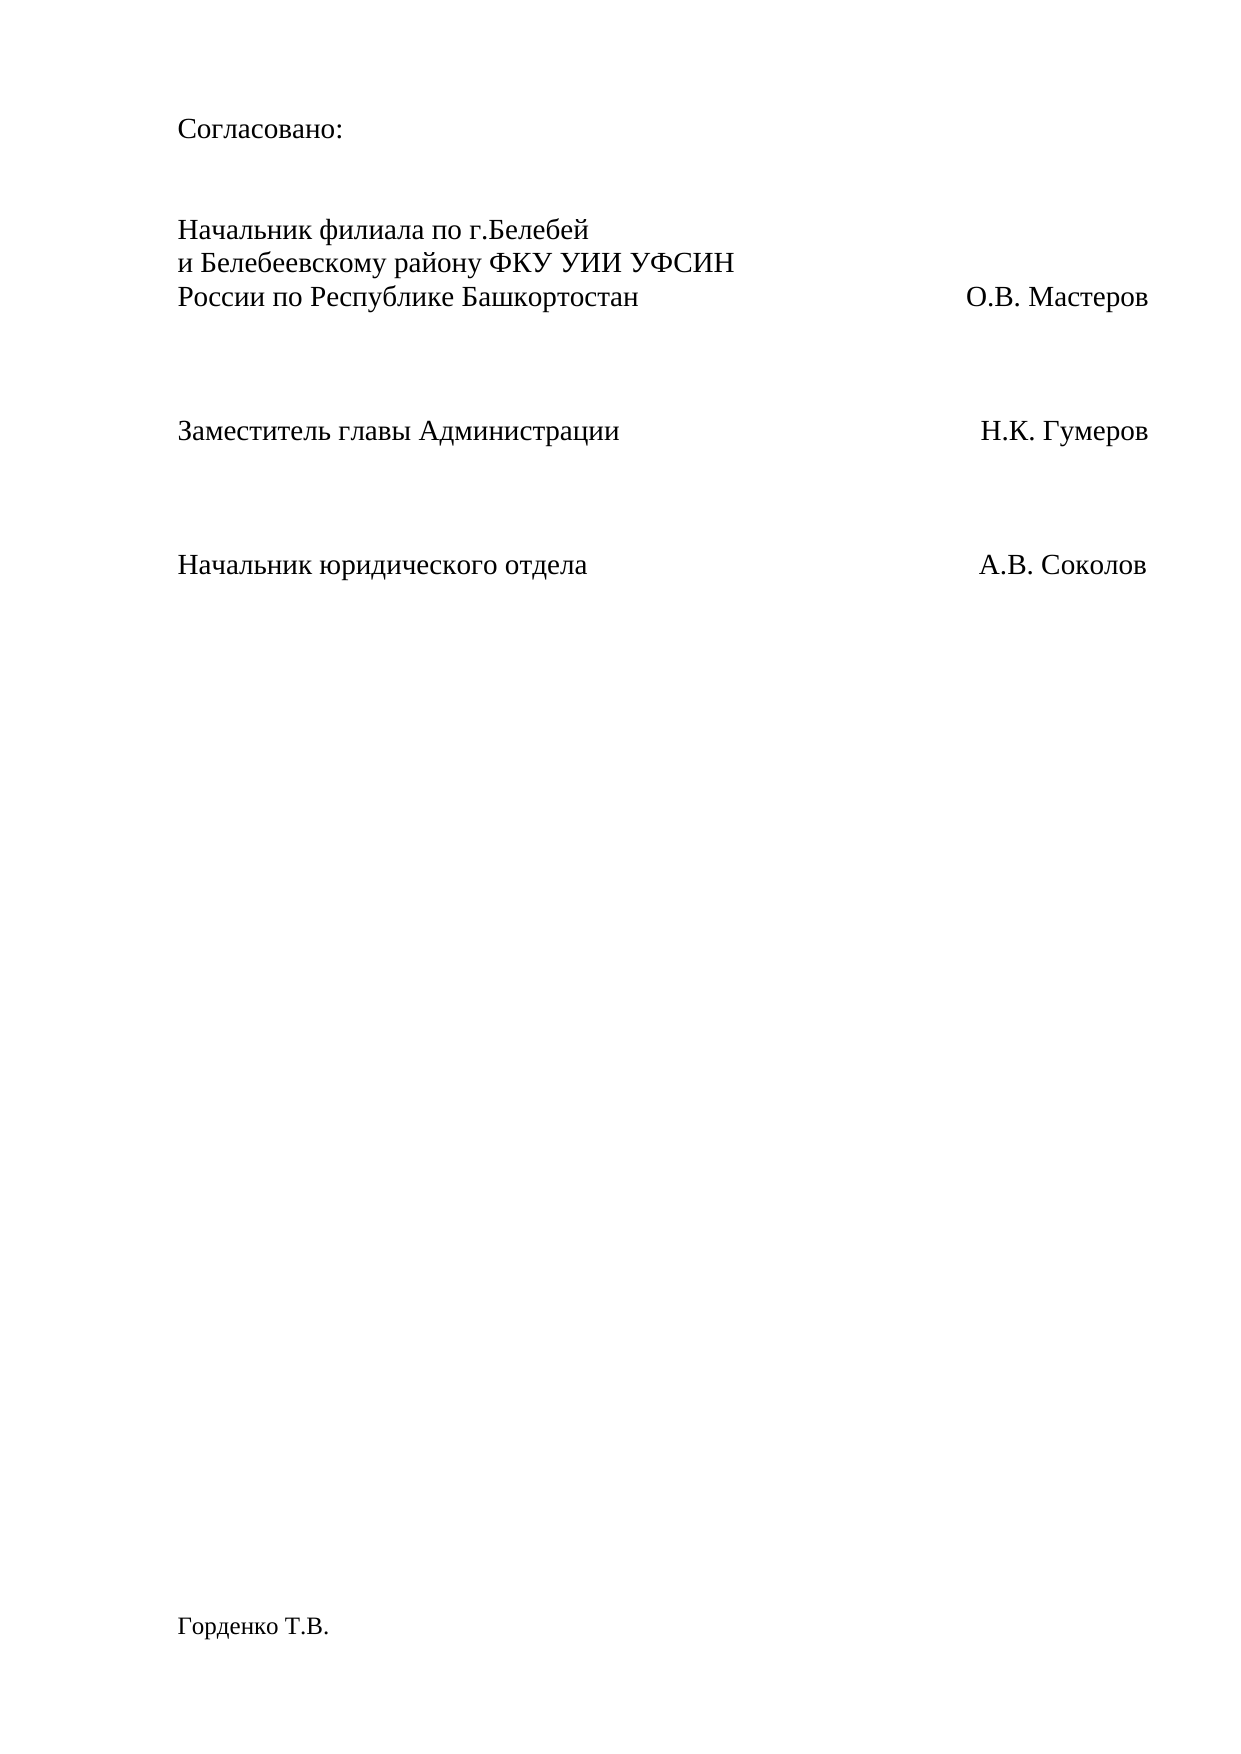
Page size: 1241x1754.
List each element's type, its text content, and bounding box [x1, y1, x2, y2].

text Горденко Т.В. [177, 1611, 1152, 1640]
text России по Республике Башкортостан О.В. Мастеров [177, 279, 1152, 313]
text Согласовано: [177, 111, 1152, 145]
text и Белебеевскому району ФКУ УИИ УФСИН [177, 246, 1152, 279]
text Начальник юридического отдела А.В. Соколов [177, 547, 1152, 581]
text Заместитель главы Администрации Н.К. Гумеров [177, 413, 1152, 447]
text Начальник филиала по г.Белебей [177, 212, 1152, 246]
